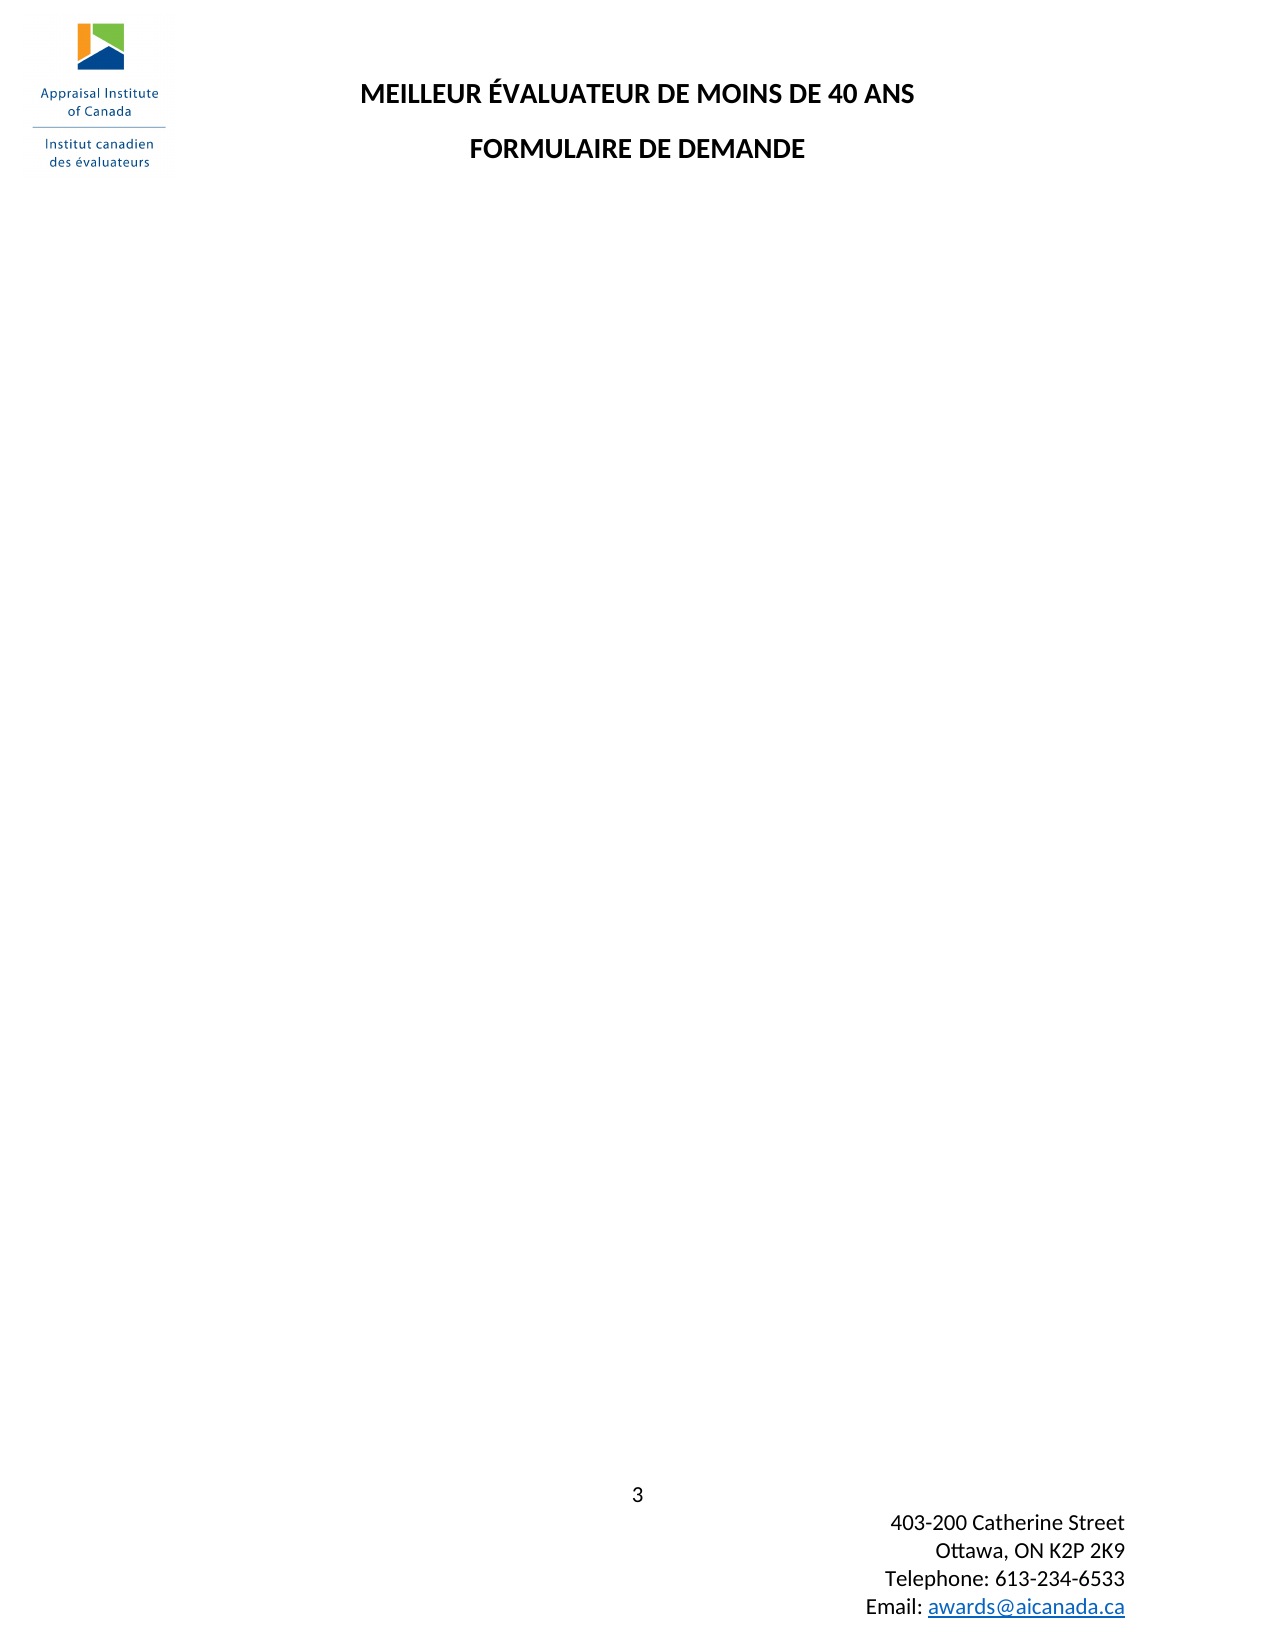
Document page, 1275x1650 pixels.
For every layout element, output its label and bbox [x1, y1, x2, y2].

picture [21, 12, 177, 178]
